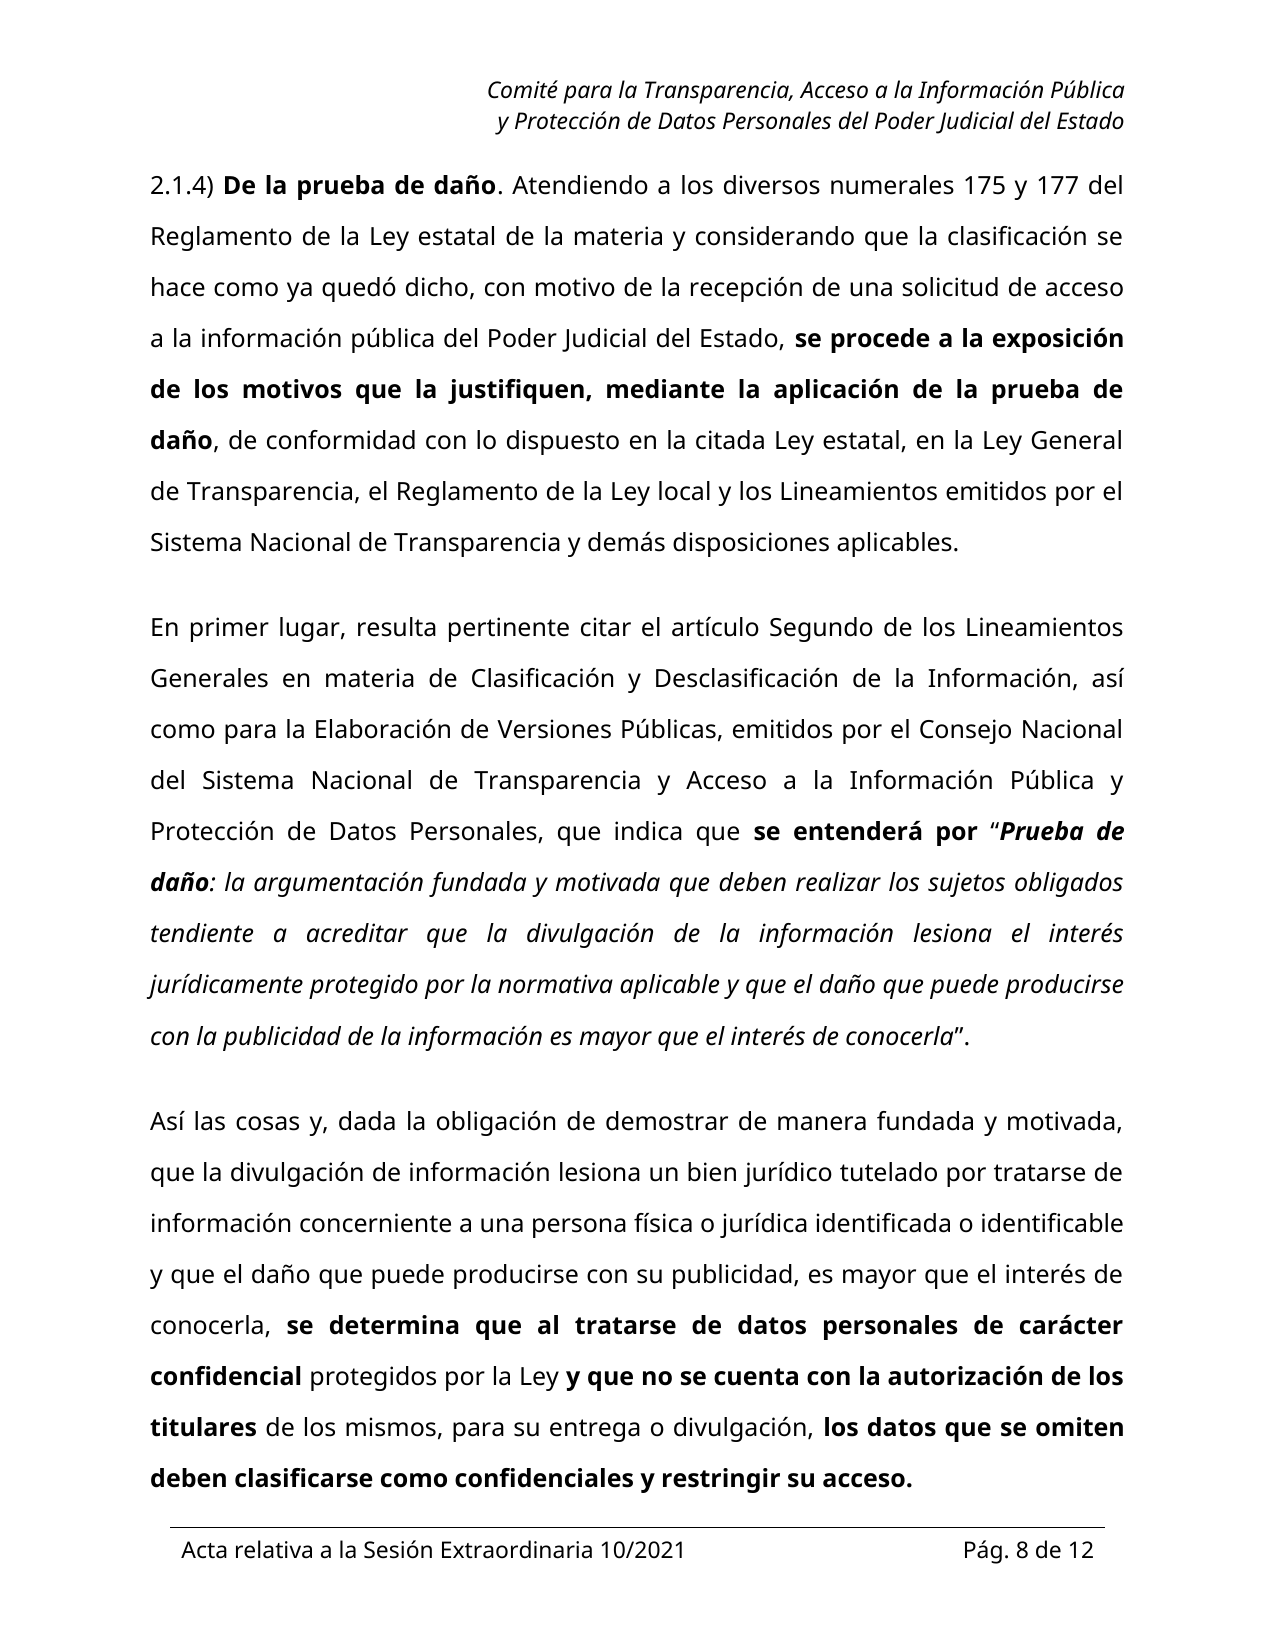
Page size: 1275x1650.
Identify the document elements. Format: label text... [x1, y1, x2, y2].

text En primer lugar, resulta pertinente citar el artículo Segundo de los Lineamientos Generales en materia de Clasificación y Desclasificación de la Información, así como para la Elaboración de Versiones Públicas, emitidos por el Consejo Nacional del Sistema Nacional de Transparencia y Acceso a la Información Pública y Protección de Datos Personales, que indica que se entenderá por “Prueba de daño: la argumentación fundada y motivada que deben realizar los sujetos obligados tendiente a acreditar que la divulgación de la información lesiona el interés jurídicamente protegido por la normativa aplicable y que el daño que puede producirse con la publicidad de la información es mayor que el interés de conocerla”. [150, 610, 1125, 1052]
text 2.1.4) De la prueba de daño. Atendiendo a los diversos numerales 175 y 177 del Reglamento de la Ley estatal de la materia y considerando que la clasificación se hace como ya quedó dicho, con motivo de la recepción de una solicitud de acceso a la información pública del Poder Judicial del Estado, se procede a la exposición de los motivos que la justifiquen, mediante la aplicación de la prueba de daño, de conformidad con lo dispuesto en la citada Ley estatal, en la Ley General de Transparencia, el Reglamento de la Ley local y los Lineamientos emitidos por el Sistema Nacional de Transparencia y demás disposiciones aplicables. [150, 167, 1125, 559]
text Así las cosas y, dada la obligación de demostrar de manera fundada y motivada, que la divulgación de información lesiona un bien jurídico tutelado por tratarse de información concerniente a una persona física o jurídica identificada o identificable y que el daño que puede producirse con su publicidad, es mayor que el interés de conocerla, se determina que al tratarse de datos personales de carácter confidencial protegidos por la Ley y que no se cuenta con la autorización de los titulares de los mismos, para su entrega o divulgación, los datos que se omiten deben clasificarse como confidenciales y restringir su acceso. [150, 1103, 1125, 1495]
